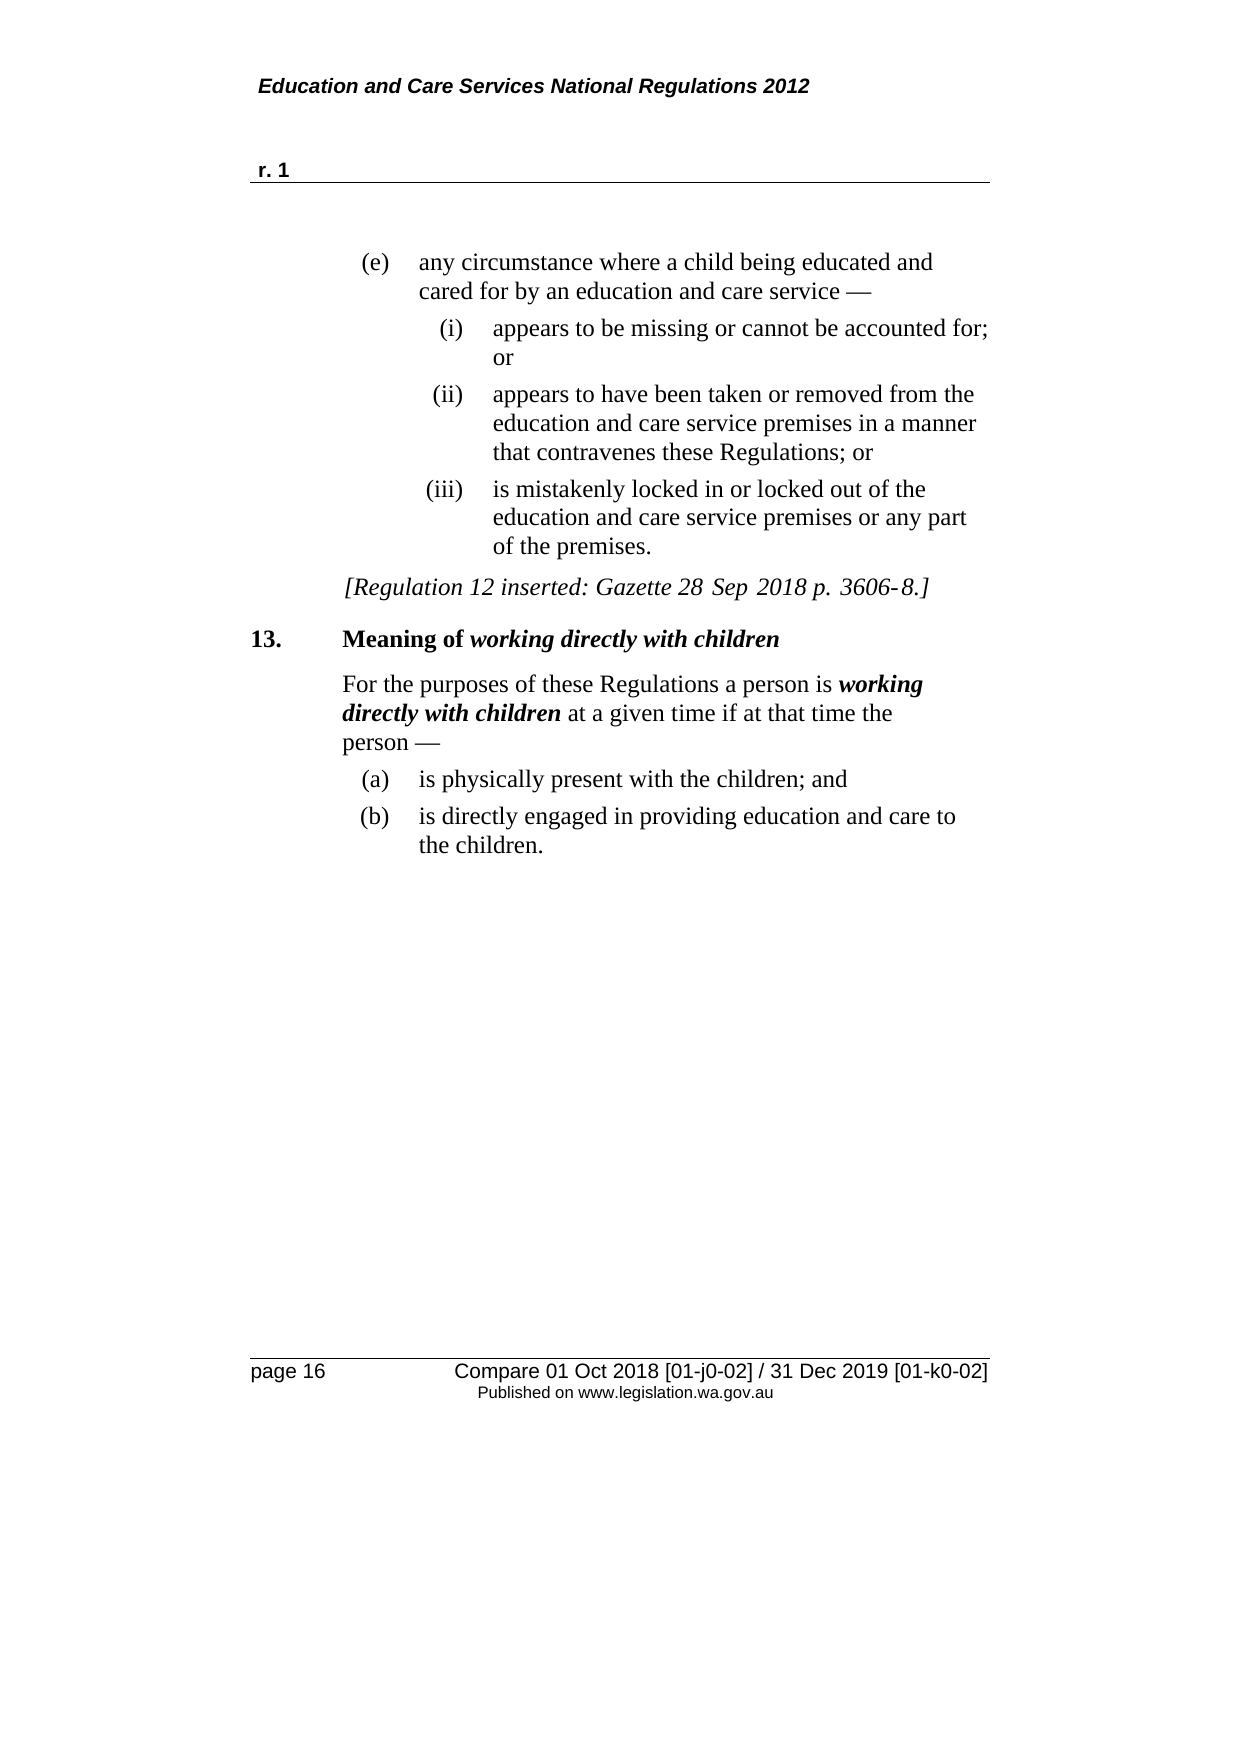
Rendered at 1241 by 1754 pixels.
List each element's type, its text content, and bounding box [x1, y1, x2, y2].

text [Regulation 12 inserted: Gazette 28 Sep 2018 p. 3606-8.] [250, 572, 990, 601]
text (e) any circumstance where a child being educated and cared for by an education and care service — [250, 247, 990, 305]
text (a) is physically present with the children; and [250, 764, 990, 793]
subtitle 13. Meaning of working directly with children [250, 624, 990, 653]
text For the purposes of these Regulations a person is working directly with children at a given time if at that time the person — [250, 669, 990, 756]
text (b) is directly engaged in providing education and care to the children. [250, 801, 990, 859]
text (ii) appears to have been taken or removed from the education and care service premises in a manner that contravenes these Regulations; or [250, 379, 990, 465]
text (i) appears to be missing or cannot be accounted for; or [250, 313, 990, 371]
text (iii) is mistakenly locked in or locked out of the education and care service premises or any part of the premises. [250, 474, 990, 560]
